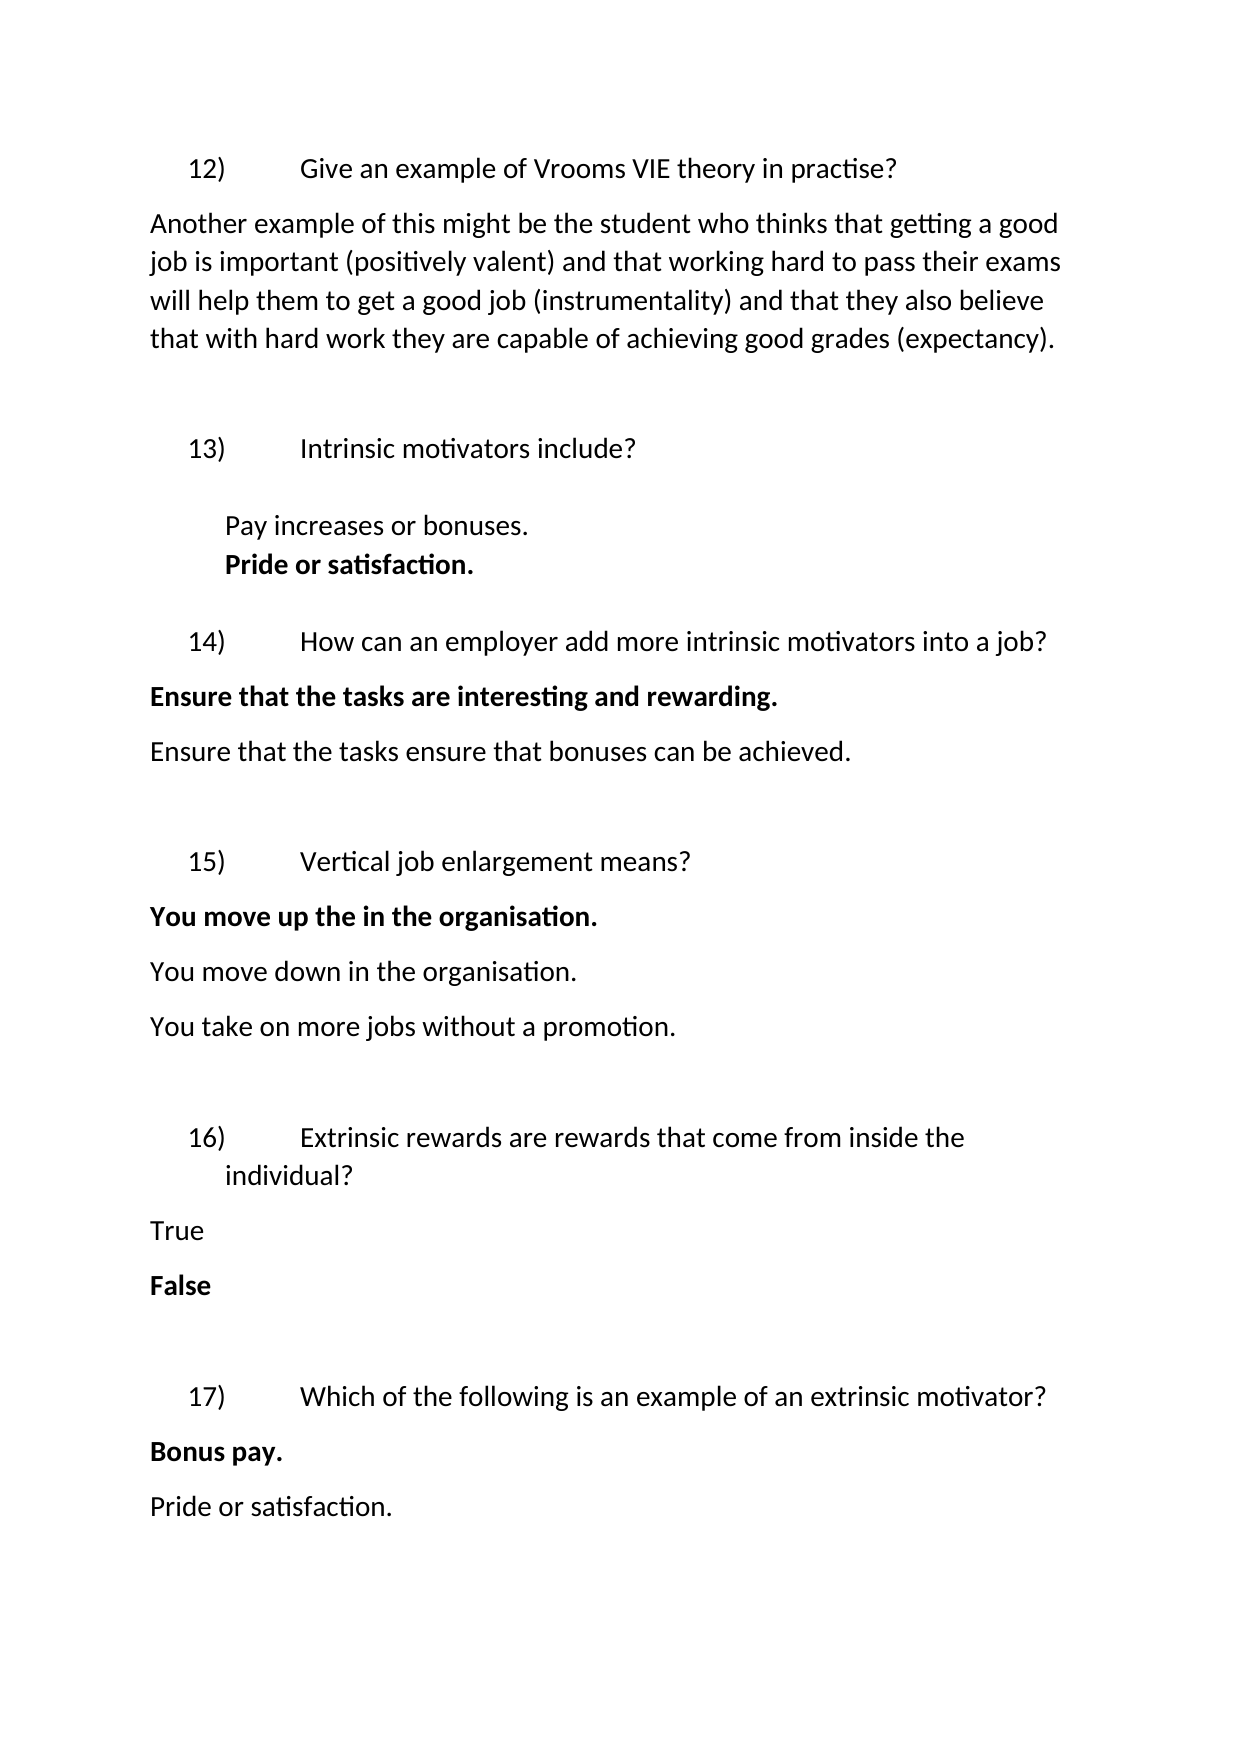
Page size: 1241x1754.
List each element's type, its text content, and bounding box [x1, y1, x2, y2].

list Pride or satisfaction. [225, 546, 1090, 582]
list How can an employer add more intrinsic motivators into a job? [187, 623, 1090, 658]
list Intrinsic motivators include? [187, 431, 1090, 466]
list Pay increases or bonuses. [225, 507, 1090, 543]
text Pride or satisfaction. [150, 1488, 1090, 1523]
text Bonus pay. [150, 1433, 1090, 1468]
text Ensure that the tasks are interesting and rewarding. [150, 678, 1090, 713]
text Another example of this might be the student who thinks that getting a good job is important (positively valent) and that working hard to pass their exams will help them to get a good job (instrumentality) and that they also believe that with hard work they are capable of achieving good grades (expectancy). [150, 205, 1090, 356]
list Extrinsic rewards are rewards that come from inside the individual? [187, 1119, 1090, 1193]
text False [150, 1267, 1090, 1303]
list Which of the following is an example of an extrinsic motivator? [187, 1378, 1090, 1413]
text You move up the in the organisation. [150, 898, 1090, 934]
list Give an example of Vrooms VIE theory in practise? [187, 150, 1090, 186]
text True [150, 1212, 1090, 1248]
text You take on more jobs without a promotion. [150, 1008, 1090, 1044]
text Ensure that the tasks ensure that bonuses can be achieved. [150, 733, 1090, 769]
text You move down in the organisation. [150, 953, 1090, 989]
list Vertical job enlargement means? [187, 843, 1090, 879]
